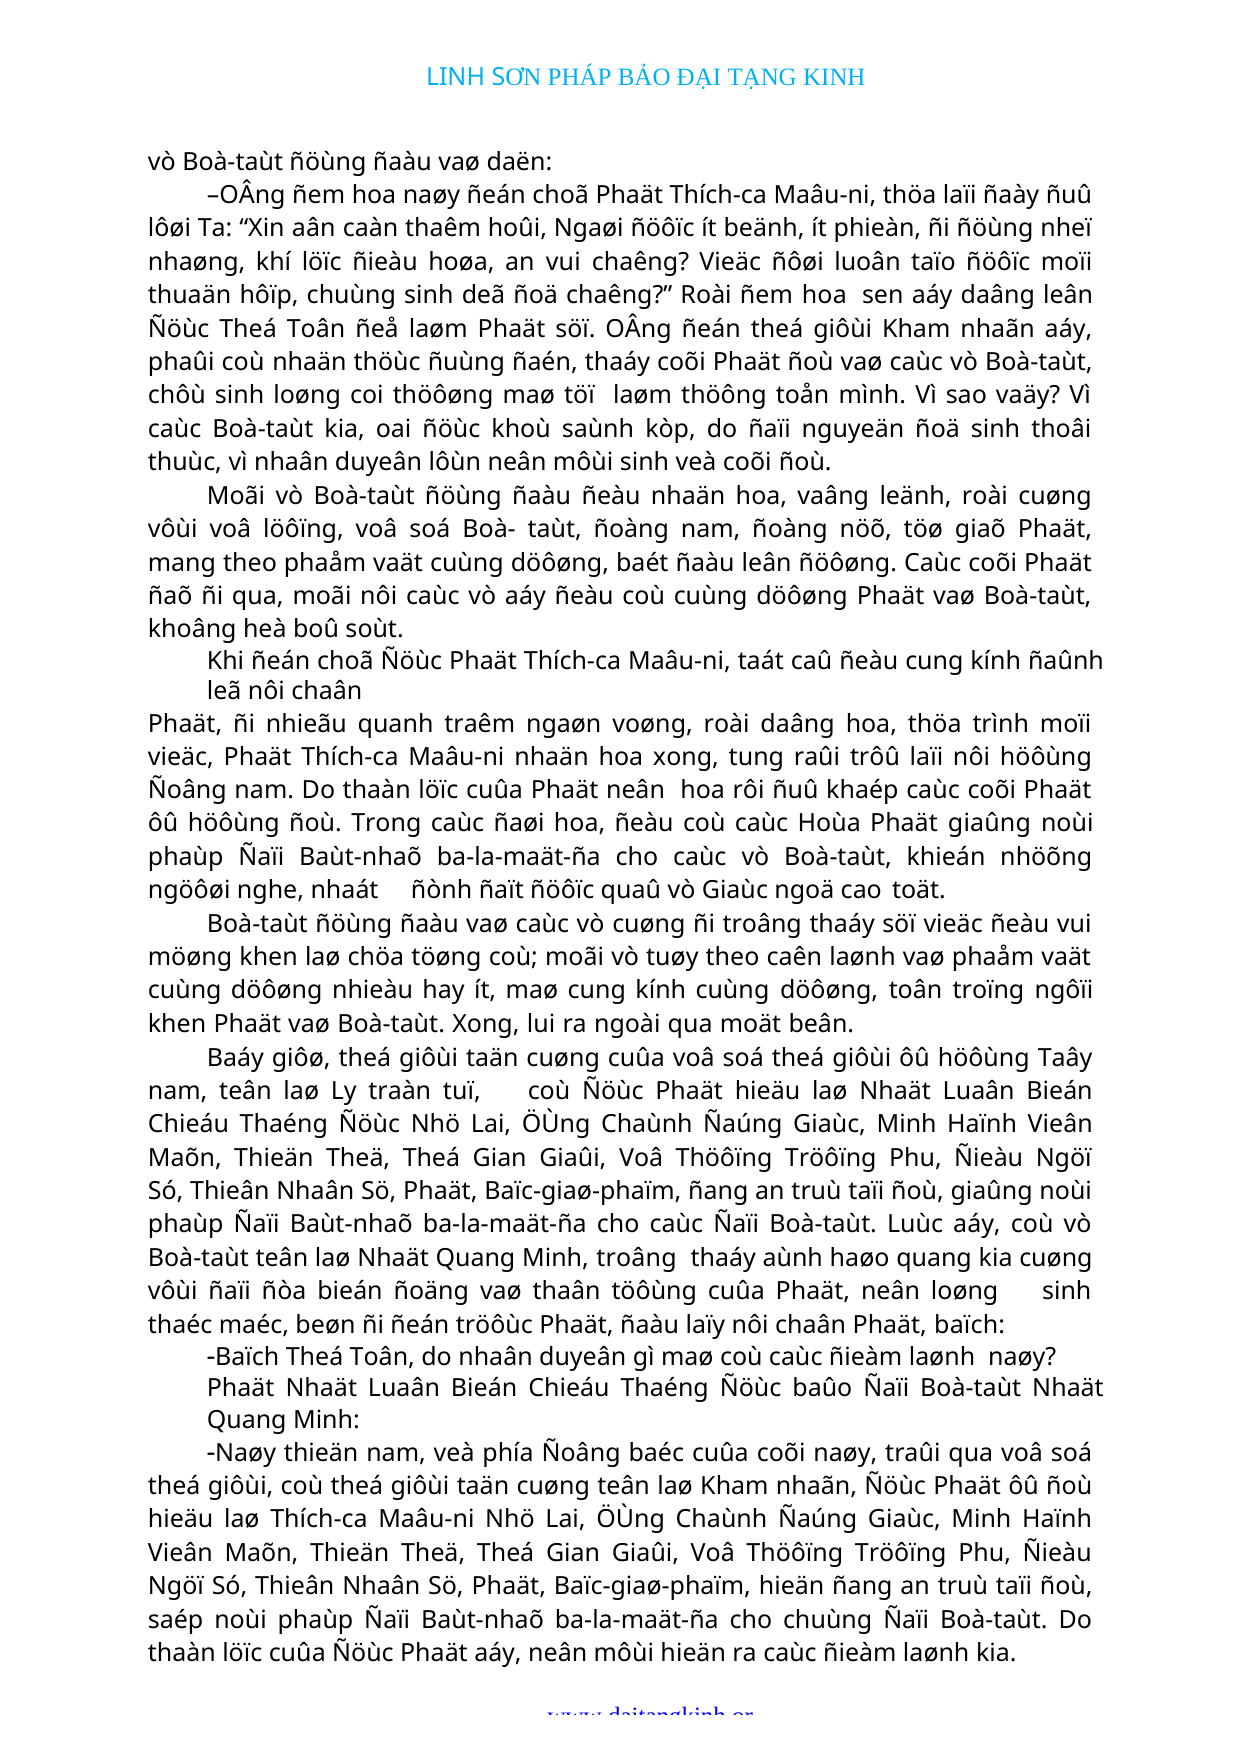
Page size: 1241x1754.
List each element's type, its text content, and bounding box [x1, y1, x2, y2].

text Naøy thieän nam, veà phía Ñoâng baéc cuûa coõi naøy, traûi qua voâ soá theá giôùi, coù theá giôùi taän cuøng teân laø Kham nhaãn, Ñöùc Phaät ôû ñoù hieäu laø Thích-ca Maâu-ni Nhö Lai, ÖÙng Chaùnh Ñaúng Giaùc, Minh Haïnh Vieân Maõn, Thieän Theä, Theá Gian Giaûi, Voâ Thöôïng Tröôïng Phu, Ñieàu Ngöï Só, Thieân Nhaân Sö, Phaät, Baïc-giaø-phaïm, hieän ñang an truù taïi ñoù, saép noùi phaùp Ñaïi Baùt-nhaõ ba-la-maät-ña cho chuùng Ñaïi Boà-taùt. Do thaàn löïc cuûa Ñöùc Phaät aáy, neân môùi hieän ra caùc ñieàm laønh kia. [148, 1435, 1093, 1669]
text vò Boà-taùt ñöùng ñaàu vaø daën: [148, 145, 1105, 177]
text –OÂng ñem hoa naøy ñeán choã Phaät Thích-ca Maâu-ni, thöa laïi ñaày ñuû lôøi Ta: “Xin aân caàn thaêm hoûi, Ngaøi ñöôïc ít beänh, ít phieàn, ñi ñöùng nheï nhaøng, khí löïc ñieàu hoøa, an vui chaêng? Vieäc ñôøi luoân taïo ñöôïc moïi thuaän hôïp, chuùng sinh deã ñoä chaêng?” Roài ñem hoa sen aáy daâng leân Ñöùc Theá Toân ñeå laøm Phaät söï. OÂng ñeán theá giôùi Kham nhaãn aáy, phaûi coù nhaän thöùc ñuùng ñaén, thaáy coõi Phaät ñoù vaø caùc vò Boà-taùt, chôù sinh loøng coi thöôøng maø töï laøm thöông toån mình. Vì sao vaäy? Vì caùc Boà-taùt kia, oai ñöùc khoù saùnh kòp, do ñaïi nguyeän ñoä sinh thoâi thuùc, vì nhaân duyeân lôùn neân môùi sinh veà coõi ñoù. [148, 177, 1093, 478]
text Baáy giôø, theá giôùi taän cuøng cuûa voâ soá theá giôùi ôû höôùng Taây nam, teân laø Ly traàn tuï, coù Ñöùc Phaät hieäu laø Nhaät Luaân Bieán Chieáu Thaéng Ñöùc Nhö Lai, ÖÙng Chaùnh Ñaúng Giaùc, Minh Haïnh Vieân Maõn, Thieän Theä, Theá Gian Giaûi, Voâ Thöôïng Tröôïng Phu, Ñieàu Ngöï Só, Thieân Nhaân Sö, Phaät, Baïc-giaø-phaïm, ñang an truù taïi ñoù, giaûng noùi phaùp Ñaïi Baùt-nhaõ ba-la-maät-ña cho caùc Ñaïi Boà-taùt. Luùc aáy, coù vò Boà-taùt teân laø Nhaät Quang Minh, troâng thaáy aùnh haøo quang kia cuøng vôùi ñaïi ñòa bieán ñoäng vaø thaân töôùng cuûa Phaät, neân loøng sinh thaéc maéc, beøn ñi ñeán tröôùc Phaät, ñaàu laïy nôi chaân Phaät, baïch: [148, 1039, 1093, 1340]
text Phaät, ñi nhieãu quanh traêm ngaøn voøng, roài daâng hoa, thöa trình moïi vieäc, Phaät Thích-ca Maâu-ni nhaän hoa xong, tung raûi trôû laïi nôi höôùng Ñoâng nam. Do thaàn löïc cuûa Phaät neân hoa rôi ñuû khaép caùc coõi Phaät ôû höôùng ñoù. Trong caùc ñaøi hoa, ñeàu coù caùc Hoùa Phaät giaûng noùi phaùp Ñaïi Baùt-nhaõ ba-la-maät-ña cho caùc vò Boà-taùt, khieán nhöõng ngöôøi nghe, nhaát ñònh ñaït ñöôïc quaû vò Giaùc ngoä cao toät. [148, 705, 1093, 906]
text Moãi vò Boà-taùt ñöùng ñaàu ñeàu nhaän hoa, vaâng leänh, roài cuøng vôùi voâ löôïng, voâ soá Boà- taùt, ñoàng nam, ñoàng nöõ, töø giaõ Phaät, mang theo phaåm vaät cuùng döôøng, baét ñaàu leân ñöôøng. Caùc coõi Phaät ñaõ ñi qua, moãi nôi caùc vò aáy ñeàu coù cuùng döôøng Phaät vaø Boà-taùt, khoâng heà boû soùt. [148, 478, 1093, 645]
text Baïch Theá Toân, do nhaân duyeân gì maø coù caùc ñieàm laønh naøy? [207, 1340, 1105, 1371]
text Khi ñeán choã Ñöùc Phaät Thích-ca Maâu-ni, taát caû ñeàu cung kính ñaûnh leã nôi chaân [207, 645, 1105, 705]
text Boà-taùt ñöùng ñaàu vaø caùc vò cuøng ñi troâng thaáy söï vieäc ñeàu vui möøng khen laø chöa töøng coù; moãi vò tuøy theo caên laønh vaø phaåm vaät cuùng döôøng nhieàu hay ít, maø cung kính cuùng döôøng, toân troïng ngôïi khen Phaät vaø Boà-taùt. Xong, lui ra ngoài qua moät beân. [148, 906, 1093, 1039]
text Phaät Nhaät Luaân Bieán Chieáu Thaéng Ñöùc baûo Ñaïi Boà-taùt Nhaät Quang Minh: [207, 1371, 1105, 1435]
